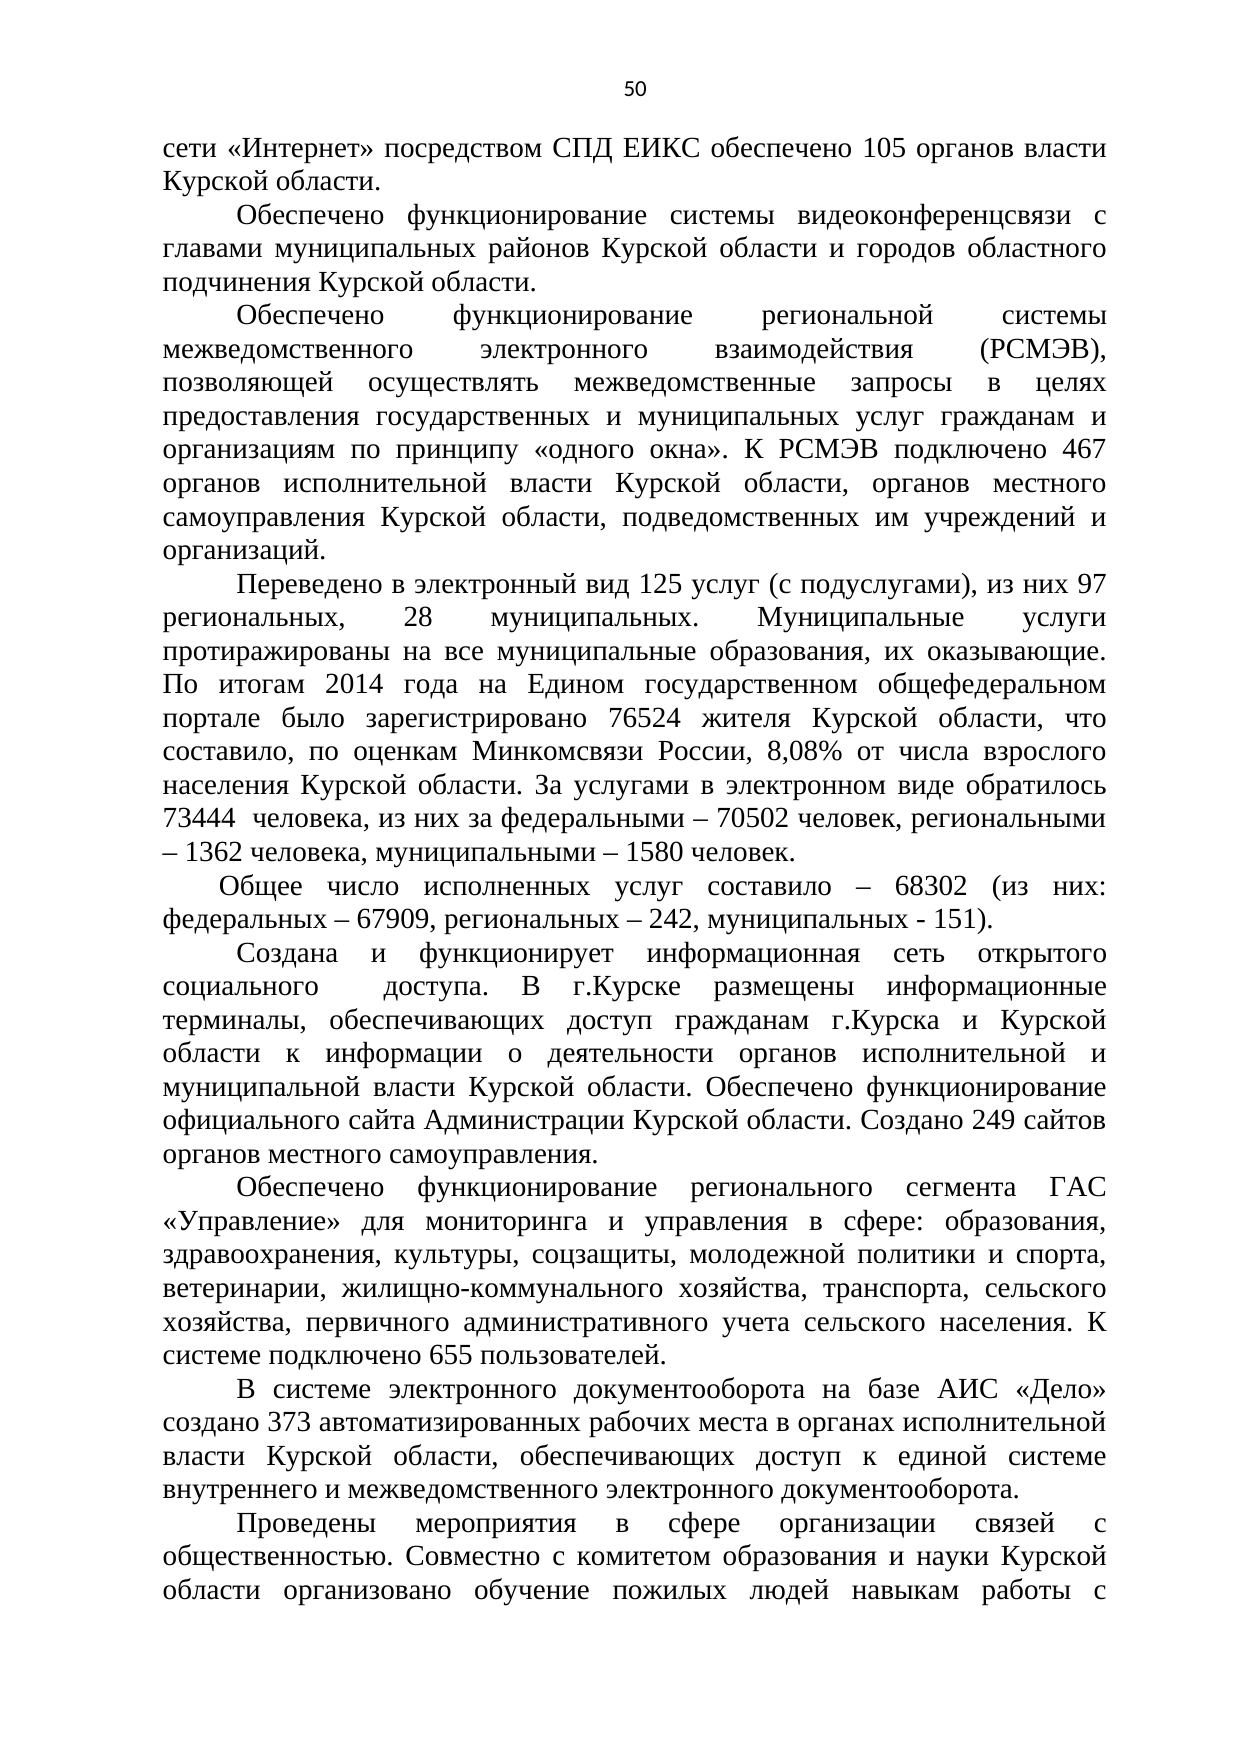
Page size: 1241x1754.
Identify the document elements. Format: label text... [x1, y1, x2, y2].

text Обеспечено функционирование регионального сегмента ГАС «Управление» для мониторинга и управления в сфере: образования, здравоохранения, культуры, соцзащиты, молодежной политики и спорта, ветеринарии, жилищно-коммунального хозяйства, транспорта, сельского хозяйства, первичного административного учета сельского населения. К системе подключено 655 пользователей. [162, 1169, 1107, 1371]
text Общее число исполненных услуг составило – 68302 (из них: федеральных – 67909, региональных – 242, муниципальных - 151). [162, 868, 1107, 935]
text Обеспечено функционирование региональной системы межведомственного электронного взаимодействия (РСМЭВ), позволяющей осуществлять межведомственные запросы в целях предоставления государственных и муниципальных услуг гражданам и организациям по принципу «одного окна». К РСМЭВ подключено 467 органов исполнительной власти Курской области, органов местного самоуправления Курской области, подведомственных им учреждений и организаций. [162, 297, 1107, 566]
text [162, 130, 1107, 197]
text Переведено в электронный вид 125 услуг (с подуслугами), из них 97 региональных, 28 муниципальных. Муниципальные услуги протиражированы на все муниципальные образования, их оказывающие. По итогам 2014 года на Едином государственном общефедеральном портале было зарегистрировано 76524 жителя Курской области, что составило, по оценкам Минкомсвязи России, 8,08% от числа взрослого населения Курской области. За услугами в электронном виде обратилось 73444 человека, из них за федеральными – 70502 человек, региональными – 1362 человека, муниципальными – 1580 человек. [162, 566, 1107, 868]
text В системе электронного документооборота на базе АИС «Дело» создано 373 автоматизированных рабочих места в органах исполнительной власти Курской области, обеспечивающих доступ к единой системе внутреннего и межведомственного электронного документооборота. [162, 1371, 1107, 1505]
text Обеспечено функционирование системы видеоконференцсвязи с главами муниципальных районов Курской области и городов областного подчинения Курской области. [162, 197, 1107, 297]
text Создана и функционирует информационная сеть открытого социального доступа. В г.Курске размещены информационные терминалы, обеспечивающих доступ гражданам г.Курска и Курской области к информации о деятельности органов исполнительной и муниципальной власти Курской области. Обеспечено функционирование официального сайта Администрации Курской области. Создано 249 сайтов органов местного самоуправления. [162, 935, 1107, 1169]
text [162, 1505, 1107, 1606]
